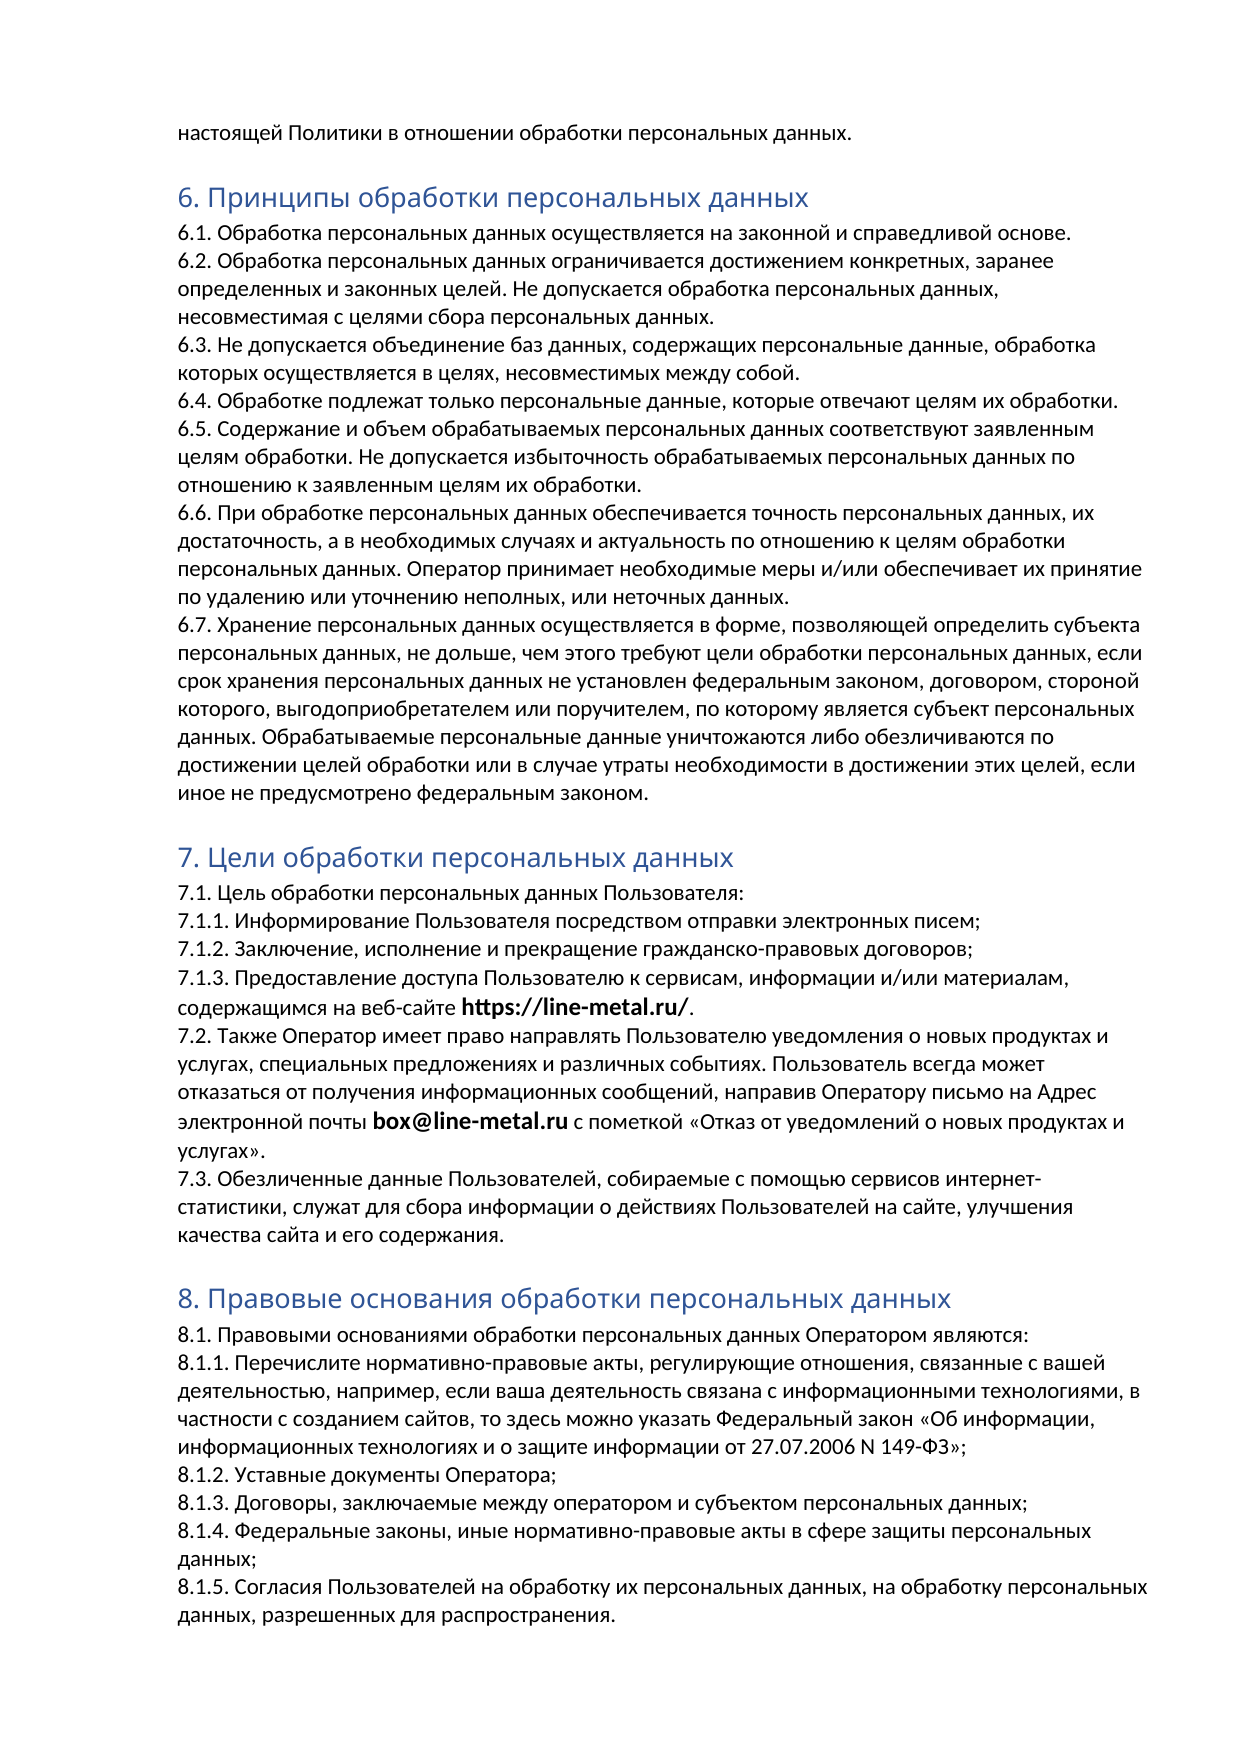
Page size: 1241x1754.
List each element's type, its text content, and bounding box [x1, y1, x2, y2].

text 8.1.3. Договоры, заключаемые между оператором и субъектом персональных данных; [177, 1488, 1152, 1516]
text электронной почты box@line-metal.ru с пометкой «Отказ от уведомлений о новых продуктах и услугах». [177, 1105, 1152, 1164]
text иное не предусмотрено федеральным законом. [177, 778, 1152, 807]
text 8.1.5. Согласия Пользователей на обработку их персональных данных, на обработку персональных [177, 1572, 1152, 1600]
subtitle 6. Принципы обработки персональных данных [177, 178, 1152, 215]
text 8.1.1. Перечислите нормативно-правовые акты, регулирующие отношения, связанные с вашей [177, 1348, 1152, 1376]
text 8.1.4. Федеральные законы, иные нормативно-правовые акты в сфере защиты персональных [177, 1516, 1152, 1544]
text 7.2. Также Оператор имеет право направлять Пользователю уведомления о новых продуктах и [177, 1021, 1152, 1049]
text 6.4. Обработке подлежат только персональные данные, которые отвечают целям их обработки. [177, 386, 1152, 414]
text отношению к заявленным целям их обработки. [177, 470, 1152, 498]
text данных; [177, 1544, 1152, 1572]
subtitle 7. Цели обработки персональных данных [177, 839, 1152, 876]
text 6.1. Обработка персональных данных осуществляется на законной и справедливой основе. [177, 218, 1152, 246]
text 6.3. Не допускается объединение баз данных, содержащих персональные данные, обработка [177, 330, 1152, 358]
text настоящей Политики в отношении обработки персональных данных. [177, 118, 1152, 146]
text информационных технологиях и о защите информации от 27.07.2006 N 149-ФЗ»; [177, 1432, 1152, 1460]
text которого, выгодоприобретателем или поручителем, по которому является субъект персональных [177, 694, 1152, 722]
text 7.1. Цель обработки персональных данных Пользователя: [177, 878, 1152, 907]
text 7.1.2. Заключение, исполнение и прекращение гражданско-правовых договоров; [177, 934, 1152, 963]
text услугах, специальных предложениях и различных событиях. Пользователь всегда может [177, 1049, 1152, 1077]
text данных, разрешенных для распространения. [177, 1600, 1152, 1628]
text качества сайта и его содержания. [177, 1220, 1152, 1248]
text достижении целей обработки или в случае утраты необходимости в достижении этих целей, если [177, 751, 1152, 778]
text персональных данных, не дольше, чем этого требуют цели обработки персональных данных, если [177, 638, 1152, 666]
text 8.1. Правовыми основаниями обработки персональных данных Оператором являются: [177, 1320, 1152, 1348]
subtitle 8. Правовые основания обработки персональных данных [177, 1280, 1152, 1317]
text 6.2. Обработка персональных данных ограничивается достижением конкретных, заранее [177, 246, 1152, 274]
text 7.1.1. Информирование Пользователя посредством отправки электронных писем; [177, 907, 1152, 934]
text целям обработки. Не допускается избыточность обрабатываемых персональных данных по [177, 442, 1152, 470]
text персональных данных. Оператор принимает необходимые меры и/или обеспечивает их принятие [177, 554, 1152, 582]
text срок хранения персональных данных не установлен федеральным законом, договором, стороной [177, 666, 1152, 694]
text частности с созданием сайтов, то здесь можно указать Федеральный закон «Об информации, [177, 1404, 1152, 1432]
text достаточность, а в необходимых случаях и актуальность по отношению к целям обработки [177, 526, 1152, 554]
text которых осуществляется в целях, несовместимых между собой. [177, 358, 1152, 386]
text определенных и законных целей. Не допускается обработка персональных данных, [177, 274, 1152, 302]
text отказаться от получения информационных сообщений, направив Оператору письмо на Адрес [177, 1077, 1152, 1105]
text данных. Обрабатываемые персональные данные уничтожаются либо обезличиваются по [177, 722, 1152, 751]
text 8.1.2. Уставные документы Оператора; [177, 1460, 1152, 1488]
text 6.6. При обработке персональных данных обеспечивается точность персональных данных, их [177, 498, 1152, 526]
text деятельностью, например, если ваша деятельность связана с информационными технологиями, в [177, 1376, 1152, 1404]
text несовместимая с целями сбора персональных данных. [177, 302, 1152, 330]
text 7.1.3. Предоставление доступа Пользователю к сервисам, информации и/или материалам, [177, 963, 1152, 991]
text содержащимся на веб-сайте https://line-metal.ru/. [177, 991, 1152, 1021]
text 7.3. Обезличенные данные Пользователей, собираемые с помощью сервисов интернет- [177, 1164, 1152, 1192]
text 6.7. Хранение персональных данных осуществляется в форме, позволяющей определить субъекта [177, 610, 1152, 638]
text 6.5. Содержание и объем обрабатываемых персональных данных соответствуют заявленным [177, 414, 1152, 442]
text статистики, служат для сбора информации о действиях Пользователей на сайте, улучшения [177, 1192, 1152, 1220]
text по удалению или уточнению неполных, или неточных данных. [177, 582, 1152, 610]
